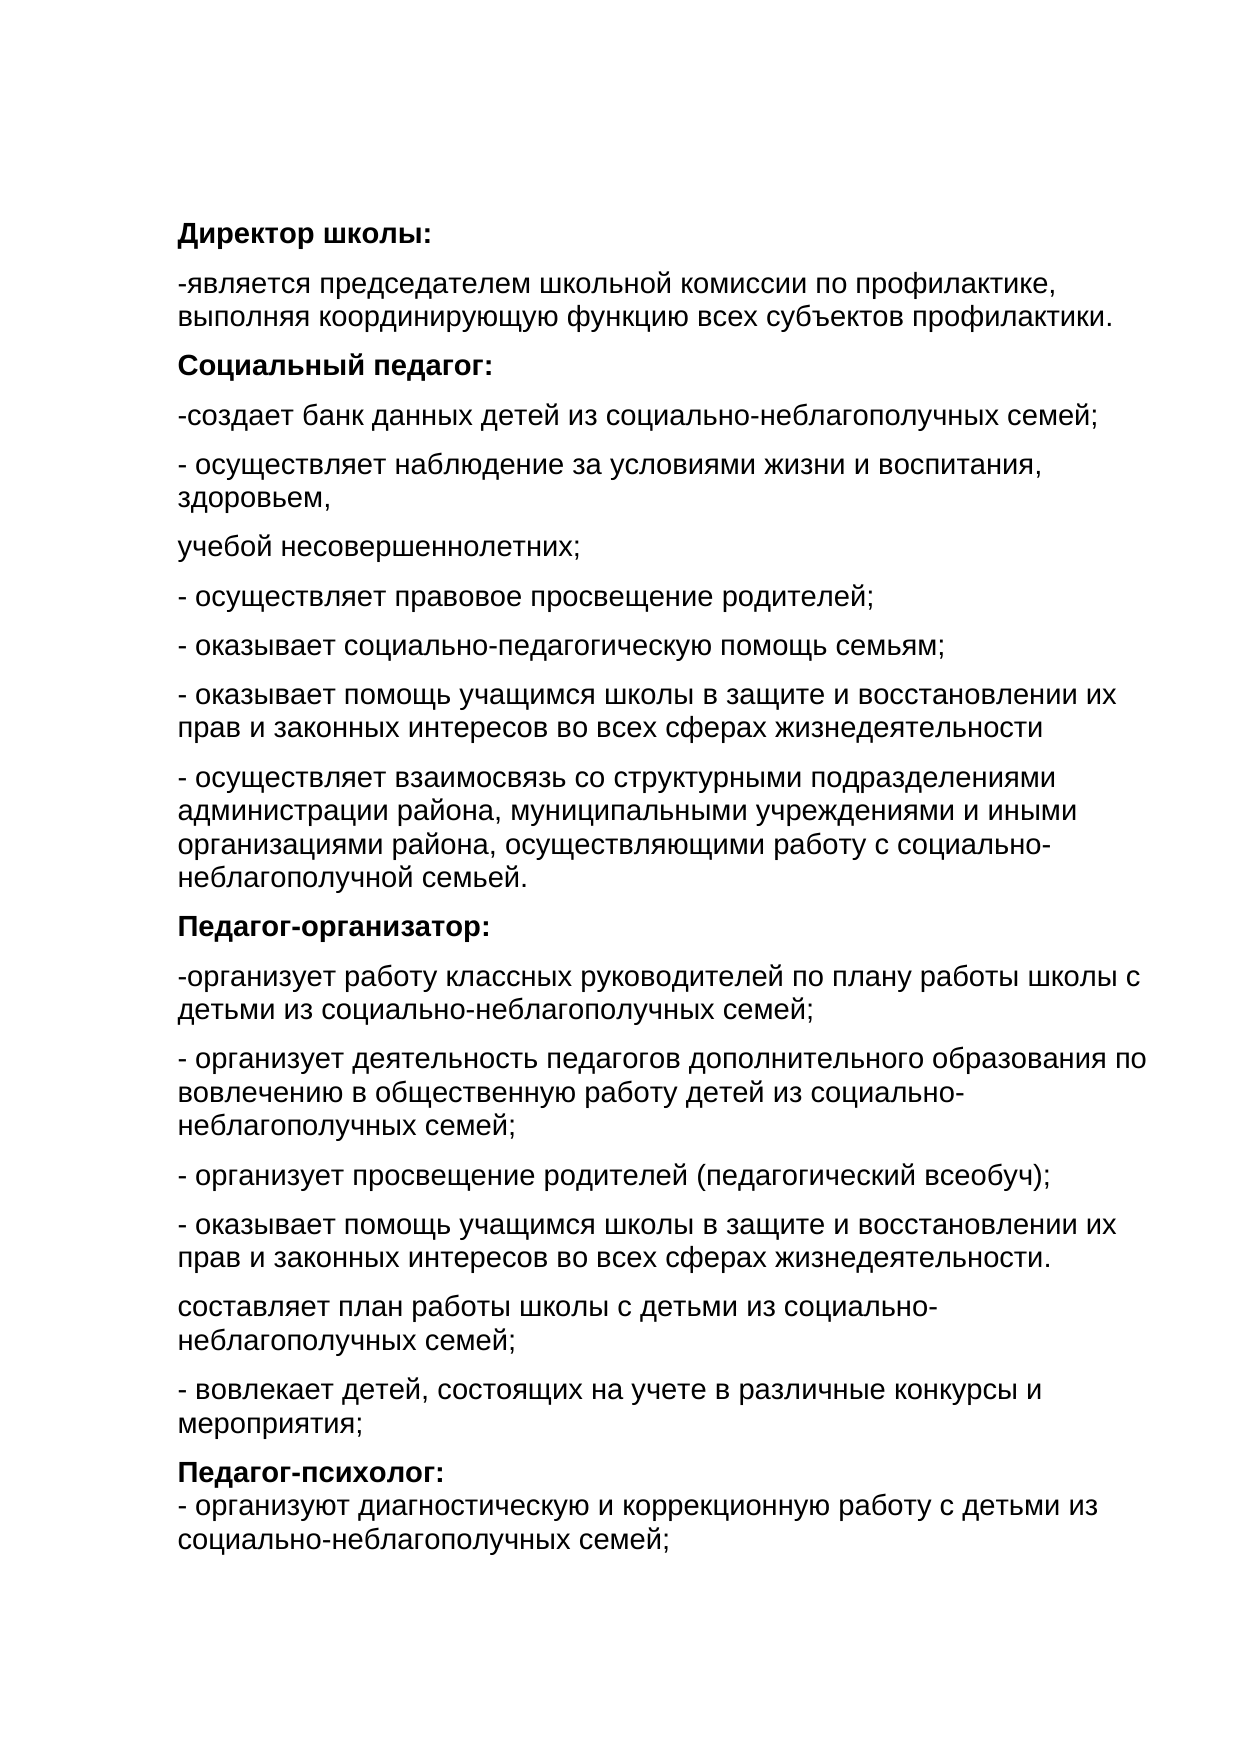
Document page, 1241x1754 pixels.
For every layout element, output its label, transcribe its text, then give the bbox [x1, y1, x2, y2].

text Педагог-психолог: - организуют диагностическую и коррекционную работу с детьми из социально-неблагополучных семей; [177, 1455, 1152, 1555]
text - оказывает помощь учащимся школы в защите и восстановлении их прав и законных интересов во всех сферах жизнедеятельности [177, 677, 1152, 744]
text - оказывает помощь учащимся школы в защите и восстановлении их прав и законных интересов во всех сферах жизнедеятельности. [177, 1207, 1152, 1274]
text - осуществляет наблюдение за условиями жизни и воспитания, здоровьем, [177, 447, 1152, 514]
text Педагог-организатор: [177, 909, 1152, 943]
text -создает банк данных детей из социально-неблагополучных семей; [177, 397, 1152, 431]
text - вовлекает детей, состоящих на учете в различные конкурсы и мероприятия; [177, 1372, 1152, 1439]
text Социальный педагог: [177, 348, 1152, 382]
text - организует просвещение родителей (педагогический всеобуч); [177, 1157, 1152, 1191]
text - осуществляет правовое просвещение родителей; [177, 578, 1152, 612]
text - организует деятельность педагогов дополнительного образования по вовлечению в общественную работу детей из социально-неблагополучных семей; [177, 1041, 1152, 1142]
text - осуществляет взаимосвязь со структурными подразделениями администрации района, муниципальными учреждениями и иными организациями района, осуществляющими работу с социально-неблагополучной семьей. [177, 759, 1152, 894]
text Директор школы: [177, 216, 1152, 250]
text учебой несовершеннолетних; [177, 529, 1152, 563]
text - оказывает социально-педагогическую помощь семьям; [177, 628, 1152, 661]
text составляет план работы школы с детьми из социально-неблагополучных семей; [177, 1289, 1152, 1356]
text -является председателем школьной комиссии по профилактике, выполняя координирующую функцию всех субъектов профилактики. [177, 266, 1152, 333]
text -организует работу классных руководителей по плану работы школы с детьми из социально-неблагополучных семей; [177, 958, 1152, 1026]
